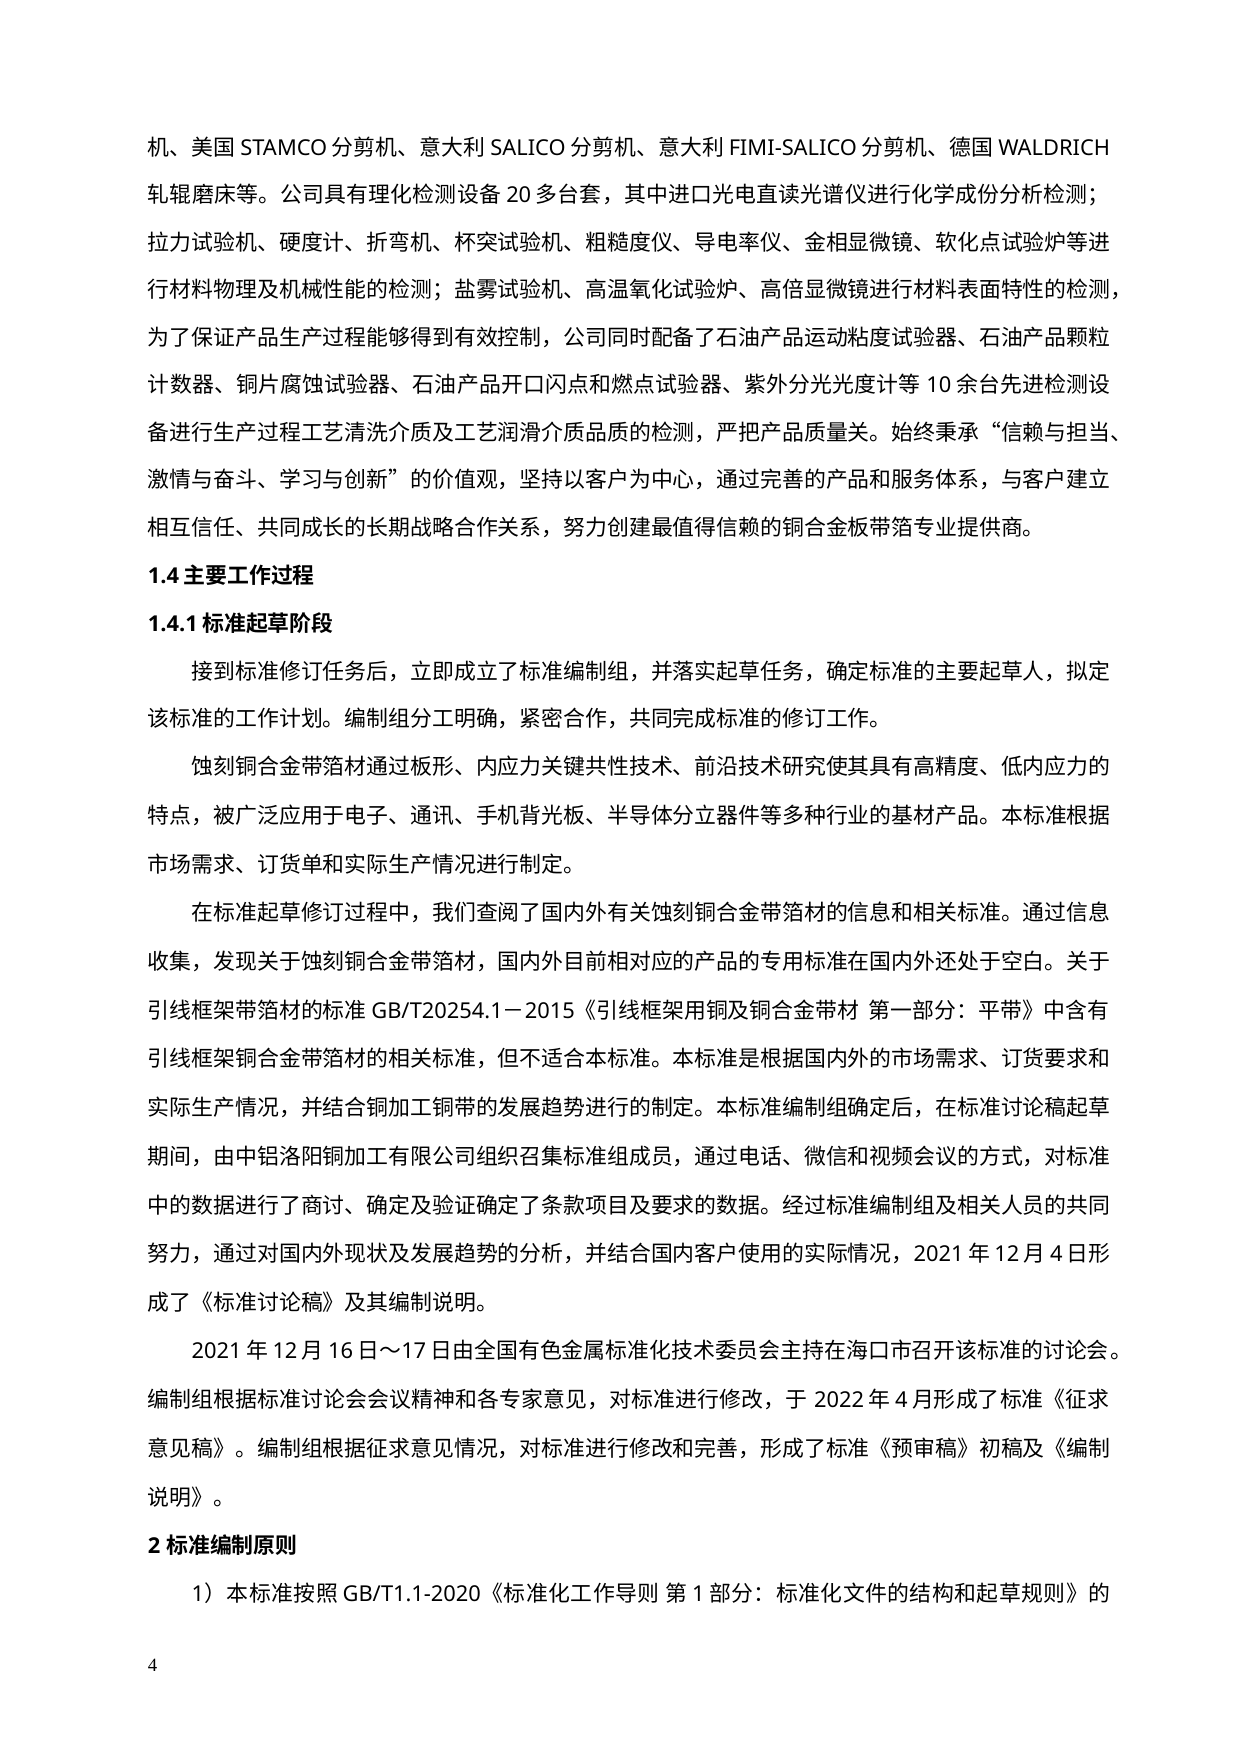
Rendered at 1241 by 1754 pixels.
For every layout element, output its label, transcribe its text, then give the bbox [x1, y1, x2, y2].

text 2021年12月16日～17日由全国有色金属标准化技术委员会主持在海口市召开该标准的讨论会。编制组根据标准讨论会会议精神和各专家意见，对标准进行修改，于2022年4月形成了标准《征求意见稿》。编制组根据征求意见情况，对标准进行修改和完善，形成了标准《预审稿》初稿及《编制说明》。 [148, 1333, 1110, 1512]
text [148, 1576, 1110, 1608]
text 在标准起草修订过程中，我们查阅了国内外有关蚀刻铜合金带箔材的信息和相关标准。通过信息收集，发现关于蚀刻铜合金带箔材，国内外目前相对应的产品的专用标准在国内外还处于空白。关于引线框架带箔材的标准GB/T20254.1－2015《引线框架用铜及铜合金带材 第一部分：平带》中含有引线框架铜合金带箔材的相关标准，但不适合本标准。本标准是根据国内外的市场需求、订货要求和实际生产情况，并结合铜加工铜带的发展趋势进行的制定。本标准编制组确定后，在标准讨论稿起草期间，由中铝洛阳铜加工有限公司组织召集标准组成员，通过电话、微信和视频会议的方式，对标准中的数据进行了商讨、确定及验证确定了条款项目及要求的数据。经过标准编制组及相关人员的共同努力，通过对国内外现状及发展趋势的分析，并结合国内客户使用的实际情况，2021年12月4日形成了《标准讨论稿》及其编制说明。 [148, 895, 1110, 1317]
text 2 标准编制原则 [148, 1528, 1110, 1560]
text 接到标准修订任务后，立即成立了标准编制组，并落实起草任务，确定标准的主要起草人，拟定该标准的工作计划。编制组分工明确，紧密合作，共同完成标准的修订工作。 [148, 654, 1110, 733]
text 1.4.1标准起草阶段 [148, 606, 1110, 638]
text 蚀刻铜合金带箔材通过板形、内应力关键共性技术、前沿技术研究使其具有高精度、低内应力的特点，被广泛应用于电子、通讯、手机背光板、半导体分立器件等多种行业的基材产品。本标准根据市场需求、订货单和实际生产情况进行制定。 [148, 749, 1110, 879]
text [148, 129, 1110, 541]
text 1.4主要工作过程 [148, 557, 1110, 590]
